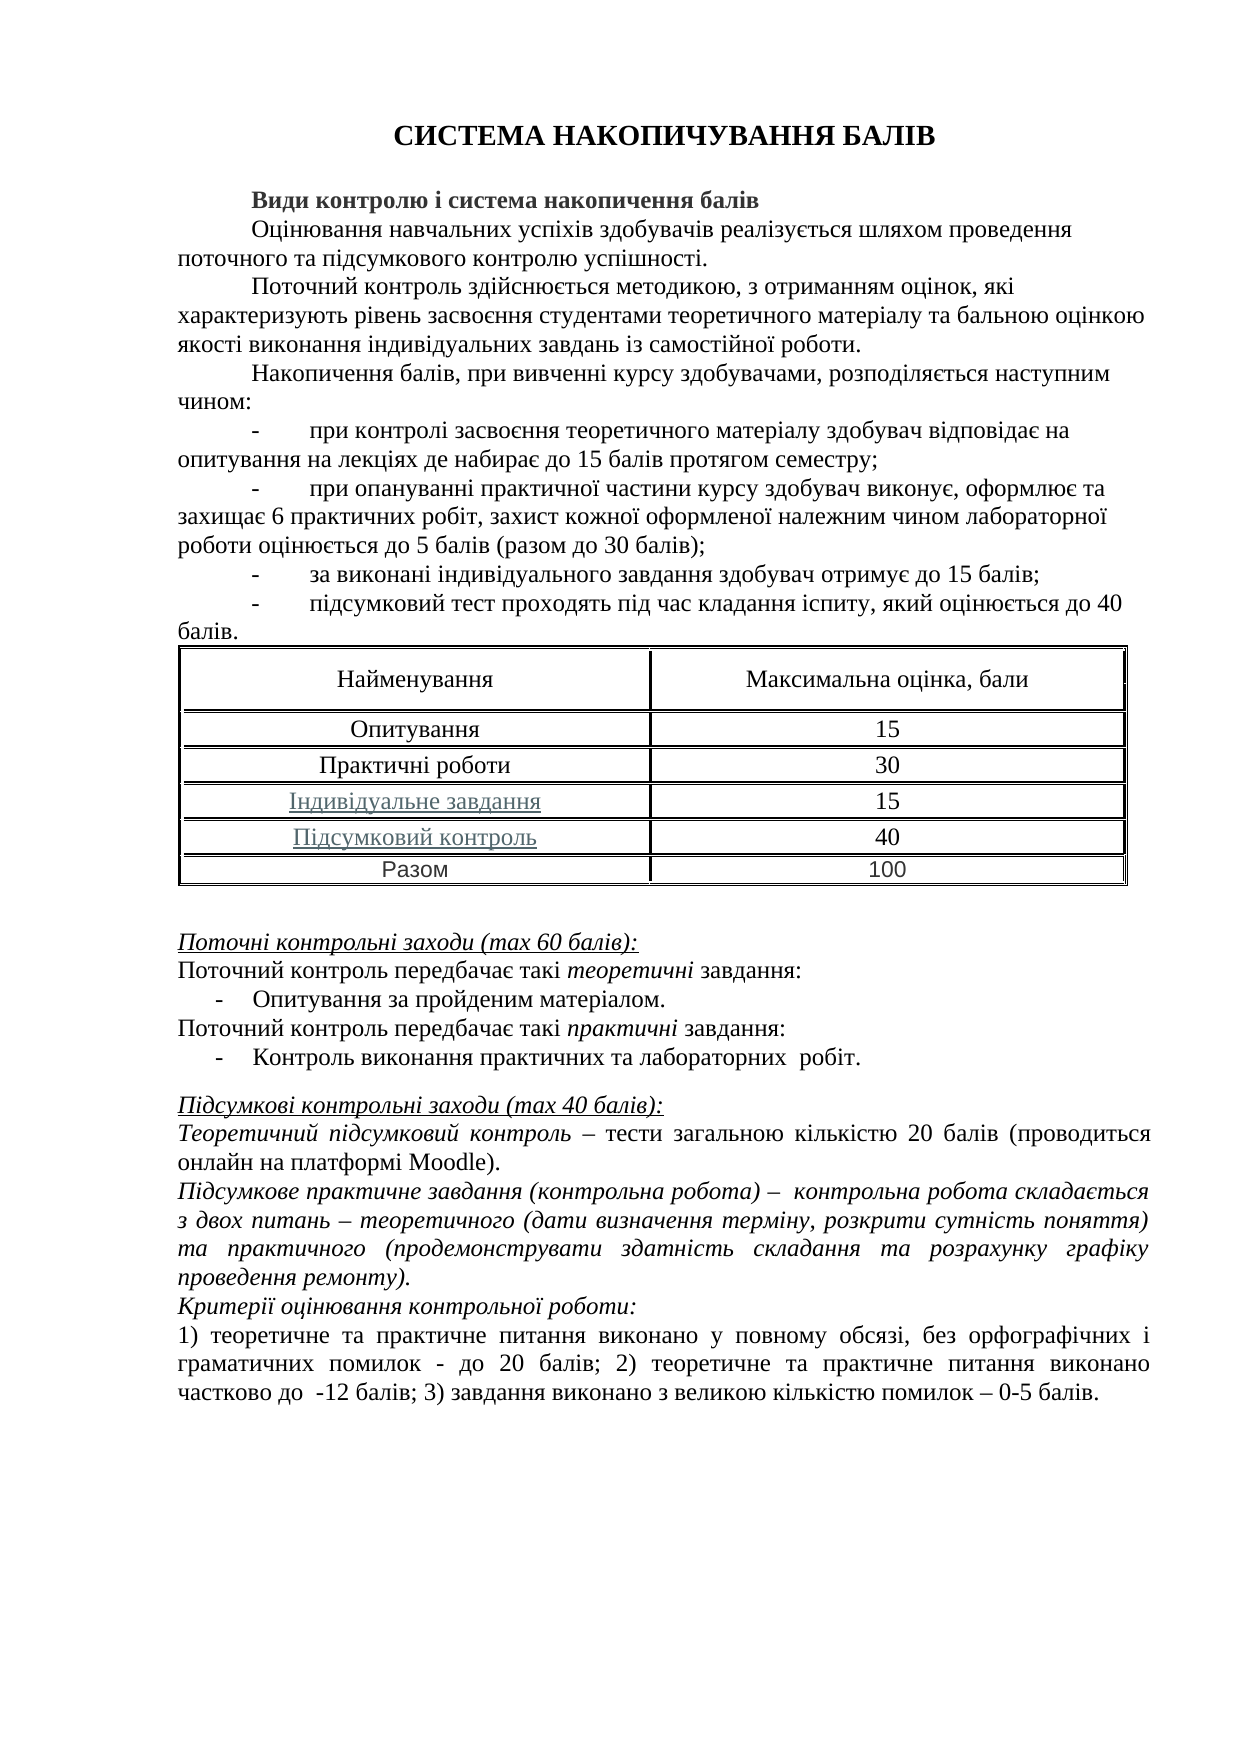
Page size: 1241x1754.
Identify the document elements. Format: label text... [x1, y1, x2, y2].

table_cell Опитування [181, 709, 649, 745]
table_cell 15 [652, 785, 1123, 817]
table_header Максимальна оцінка, бали [650, 647, 1124, 709]
text Поточний контроль передбачає такі теоретичні завдання: [177, 956, 1152, 984]
text - підсумковий тест проходять під час кладання іспиту, який оцінюється до 40 балів. [177, 588, 1152, 645]
text Теоретичний підсумковий контроль – тести загальною кількістю 20 балів (проводиться онлайн на платформі Moodle). [177, 1118, 1152, 1176]
text СИСТЕМА НАКОПИЧУВАННЯ БАЛІВ [177, 118, 1152, 152]
text Поточні контрольні заходи (max 60 балів): [177, 927, 1152, 956]
text - за виконані індивідуального завдання здобувач отримує до 15 балів; [177, 559, 1152, 588]
table_cell Підсумковий контроль [181, 817, 649, 853]
text Накопичення балів, при вивченні курсу здобувачами, розподіляється наступним чином: [177, 358, 1152, 415]
table_cell Індивідуальне завдання [181, 781, 649, 817]
text Оцінювання навчальних успіхів здобувачів реалізується шляхом проведення поточного та підсумкового контролю успішності. [177, 214, 1152, 271]
text - при контролі засвоєння теоретичного матеріалу здобувач відповідає на опитування на лекціях де набирає до 15 балів протягом семестру; [177, 415, 1152, 473]
table_cell 40 [652, 821, 1123, 853]
table_cell 30 [652, 749, 1123, 781]
text Поточний контроль передбачає такі практичні завдання: [177, 1013, 1152, 1042]
list Опитування за пройденим матеріалом. [215, 984, 1152, 1013]
table_cell 15 [652, 713, 1123, 745]
text Поточний контроль здійснюється методикою, з отриманням оцінок, які характеризують рівень засвоєння студентами теоретичного матеріалу та бальною оцінкою якості виконання індивідуальних завдань із самостійної роботи. [177, 271, 1152, 358]
table_cell Разом [181, 853, 650, 883]
text Підсумкове практичне завдання (контрольна робота) – контрольна робота складається з двох питань – теоретичного (дати визначення терміну, розкрити сутність поняття) та практичного (продемонструвати здатність складання та розрахунку графіку проведення ремонту). [177, 1176, 1152, 1291]
text Підсумкові контрольні заходи (max 40 балів): [177, 1090, 1152, 1118]
list Контроль виконання практичних та лабораторних робіт. [215, 1042, 1152, 1071]
text Критерії оцінювання контрольної роботи: [177, 1291, 1152, 1320]
table_cell Практичні роботи [181, 745, 649, 781]
table_header Найменування [181, 647, 650, 709]
table_cell 100 [650, 857, 1124, 883]
text 1) теоретичне та практичне питання виконано у повному обсязі, без орфографічних і граматичних помилок - до 20 балів; 2) теоретичне та практичне питання виконано частково до -12 балів; 3) завдання виконано з великою кількістю помилок – 0-5 балів. [177, 1320, 1152, 1406]
text - при опануванні практичної частини курсу здобувач виконує, оформлює та захищає 6 практичних робіт, захист кожної оформленої належним чином лабораторної роботи оцінюється до 5 балів (разом до 30 балів); [177, 473, 1152, 559]
text Види контролю і система накопичення балів [177, 185, 1152, 214]
